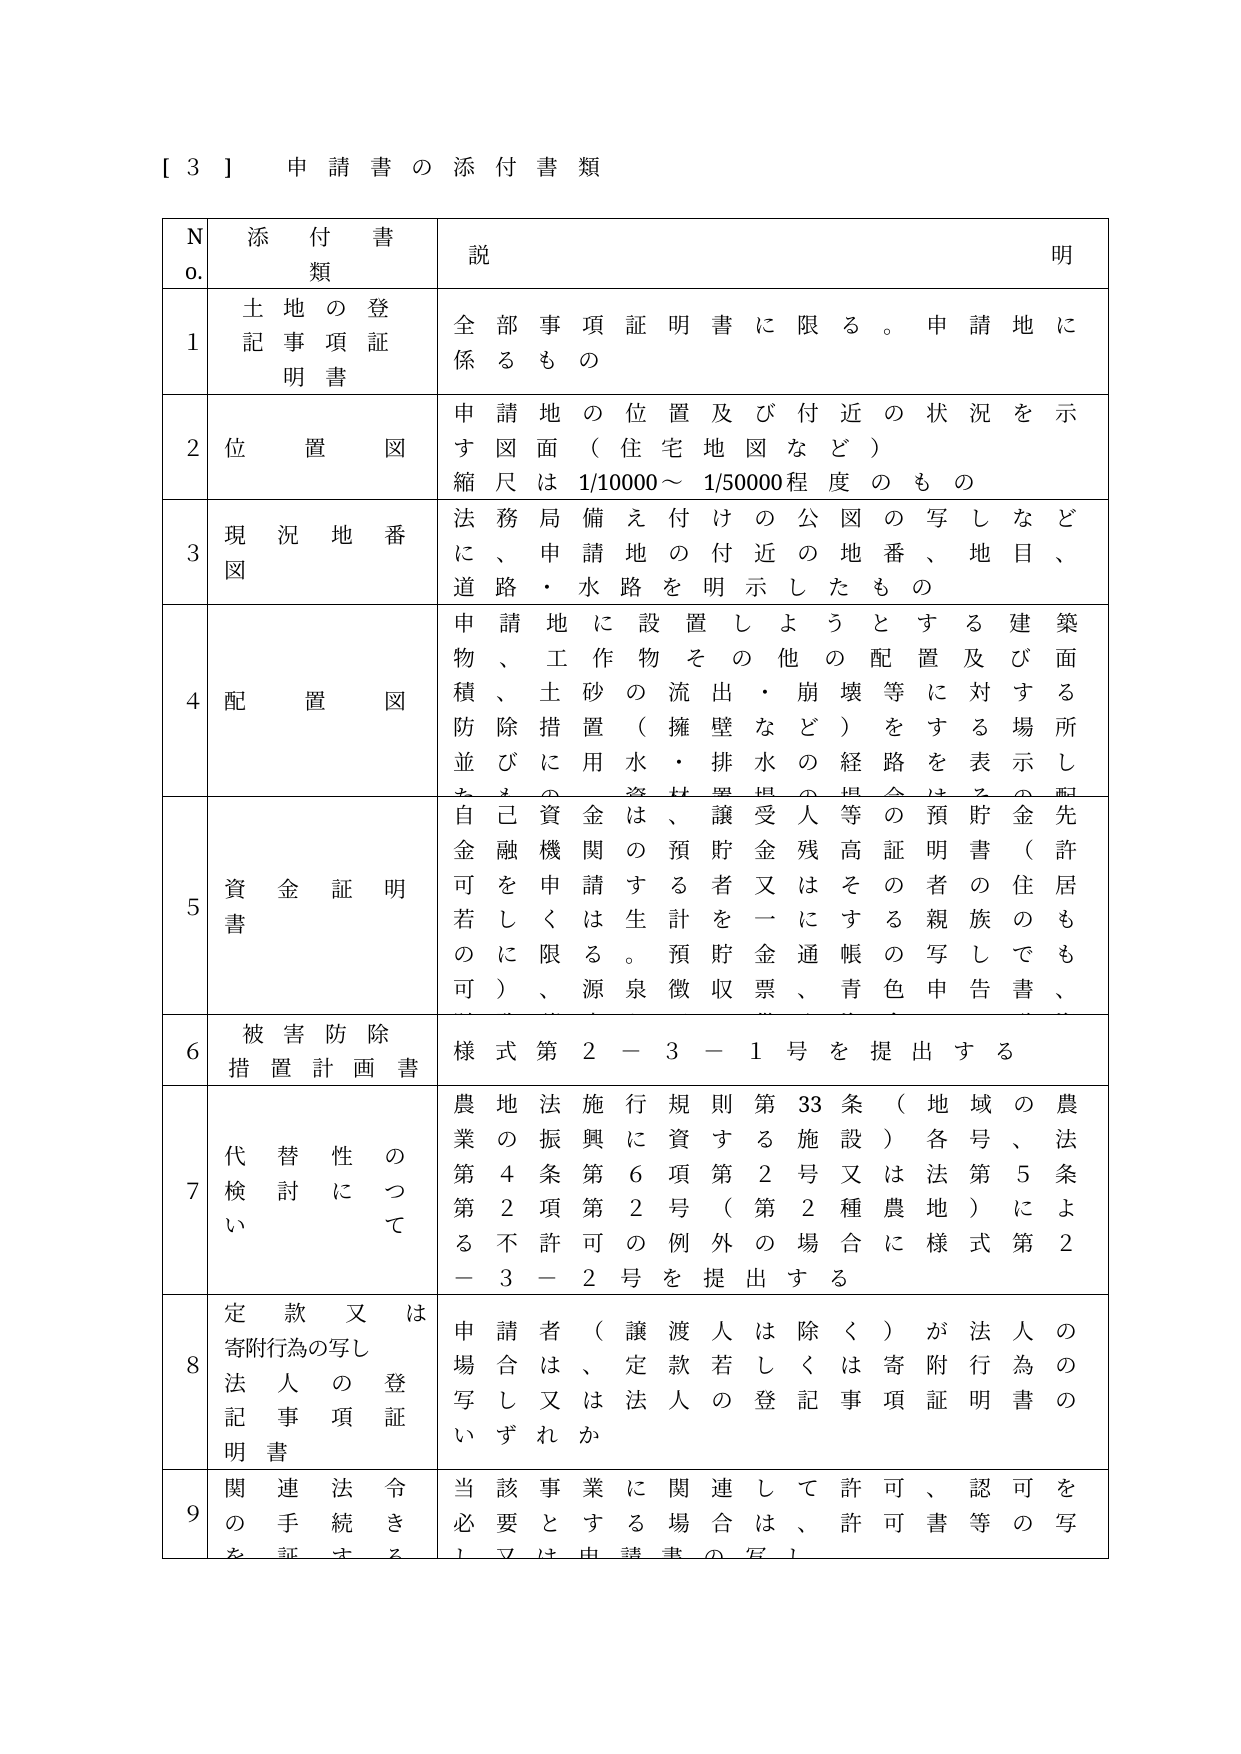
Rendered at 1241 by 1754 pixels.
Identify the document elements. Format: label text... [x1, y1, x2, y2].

table_cell 位置図 [208, 395, 437, 498]
table_cell 定款又は寄附行為の写し 法人の登記事項証明書 [208, 1295, 437, 1468]
text [３] 申請書の添付書類 [162, 148, 1120, 183]
table_cell 申請者（譲渡人は除く）が法人の場合は、定款若しくは寄附行為の写し又は法人の登記事項証明書のいずれか [438, 1295, 1108, 1468]
table_cell ４ [163, 605, 207, 796]
table_cell ３ [163, 500, 207, 604]
table_cell ６ [163, 1015, 207, 1085]
table_cell ２ [163, 395, 207, 498]
table_cell ８ [163, 1295, 207, 1468]
table_cell 当該事業に関連して許可、認可を必要とする場合は、許可書等の写し又は申請書の写し [438, 1470, 1108, 1557]
table_cell 被害防除措置計画書 [208, 1015, 437, 1085]
table_cell 関連法令の手続き を証する書面 [208, 1470, 437, 1557]
table_cell 現況地番図 [208, 500, 437, 604]
table_cell 申請地に設置しようとする建築物、工作物その他の配置及び面積、土砂の流出・崩壊等に対する防除措置（擁壁など）をする場所並びに用水・排水の経路を表示したもの。資材置場の場合はその配置を表示したもの。特定建築条件付売買予定地の場合は申請に係る土地全てに関する標準的な建物の配置及び面積を表示したもの。縮尺は1/500～1/2000程度のもの [438, 605, 1108, 796]
table_cell 自己資金は、譲受人等の預貯金先金融機関の預貯金残高証明書（許可を申請する者又はその者の住居若しくは生計を一にする親族のものに限る。預貯金通帳の写しでも可）、源泉徴収票、青色申告書、財務諸表など。借入資金は、融資証明書。金融機関以外からの借入れの場合は、その貸付者の融資証明書及び貸付者の預貯金先金融機関の預貯金残高証明書（預貯金通帳の写しでも可）。ただし、追認許可申請（許可の対象となる転用行為が完了しているものに限る）の場合は、不要 [438, 797, 1108, 1014]
table_cell 配置図 [208, 605, 437, 796]
table_header 説 明 [438, 219, 1108, 288]
table_cell 法務局備え付けの公図の写しなどに、申請地の付近の地番、地目、道路・水路を明示したもの [438, 500, 1108, 604]
table_cell ７ [163, 1086, 207, 1294]
table_cell 資金証明書 [208, 797, 437, 1014]
table_cell １ [163, 289, 207, 393]
table_cell 申請地の位置及び付近の状況を示す図面（住宅地図など） 縮尺は1/10000～1/50000程度のもの [438, 395, 1108, 498]
table_cell 土地の登記事項証明書 [208, 289, 437, 393]
table_cell 様式第２－３－１号を提出する [438, 1015, 1108, 1085]
table_cell ９ [163, 1470, 207, 1557]
table_cell 全部事項証明書に限る。申請地に係るもの [438, 289, 1108, 393]
table_cell ５ [163, 797, 207, 1014]
table_header 添 付 書 類 [208, 219, 437, 288]
table_header No. [163, 219, 207, 288]
table_cell 代替性の検討について [208, 1086, 437, 1294]
table_cell 農地法施行規則第33条（地域の農業の振興に資する施設）各号、法第４条第６項第２号又は法第５条第２項第２号（第２種農地）による不許可の例外の場合に様式第２－３－２号を提出する [438, 1086, 1108, 1294]
